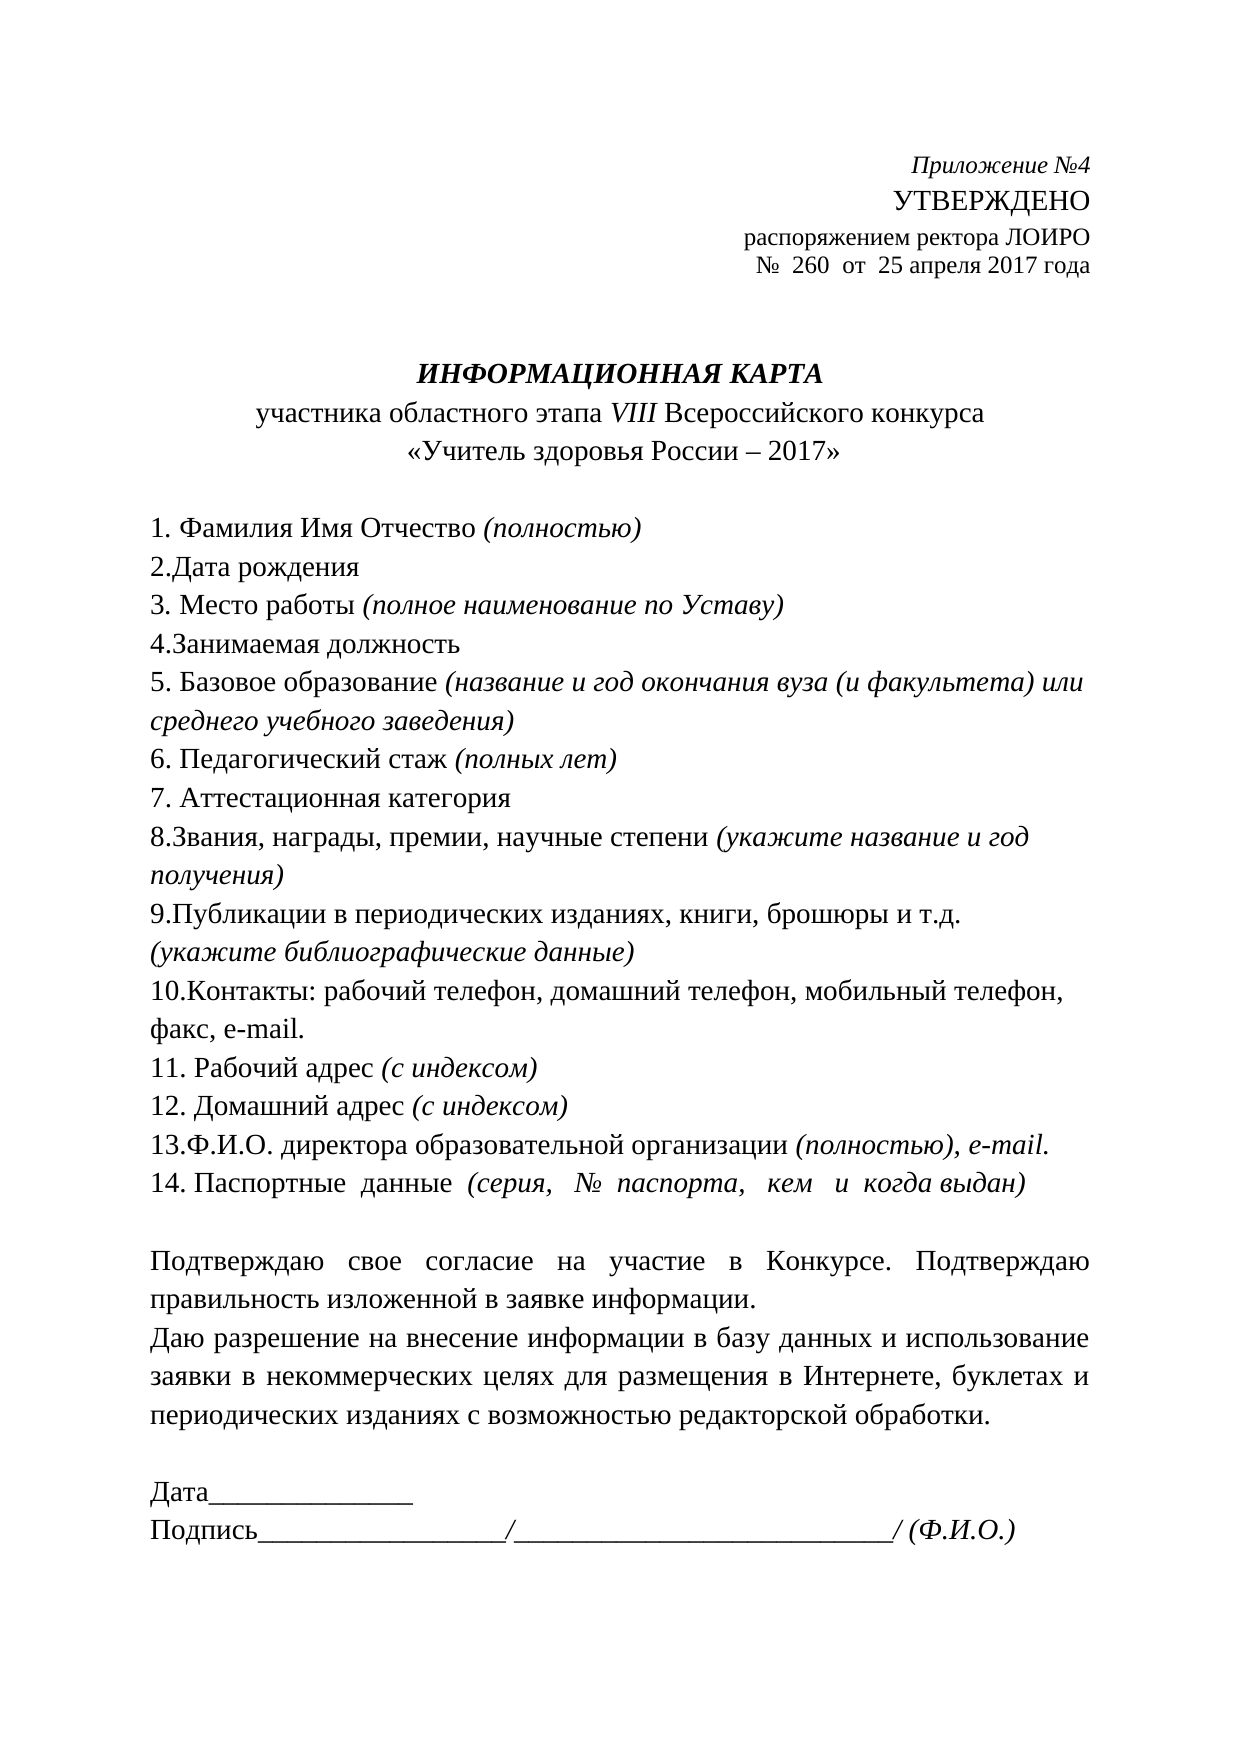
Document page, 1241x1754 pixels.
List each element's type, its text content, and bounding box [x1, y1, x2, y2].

text УТВЕРЖДЕНО [150, 183, 1090, 217]
text 9.Публикации в периодических изданиях, книги, брошюры и т.д. [150, 896, 1090, 929]
text 10.Контакты: рабочий телефон, домашний телефон, мобильный телефон, факс, е-mail. [150, 973, 1090, 1045]
text 4.Занимаемая должность [150, 626, 1090, 659]
text 12. Домашний адрес (с индексом) [150, 1088, 1090, 1122]
text 5. Базовое образование (название и год окончания вуза (и факультета) или среднего учебного заведения) [150, 664, 1090, 737]
text ИНФОРМАЦИОННАЯ КАРТА [150, 356, 1090, 390]
text № 260 от 25 апреля 2017 года [150, 250, 1090, 279]
text 6. Педагогический стаж (полных лет) [150, 742, 1090, 775]
text 2.Дата рождения [150, 549, 1090, 582]
text участника областного этапа VIII Всероссийского конкурса [150, 395, 1090, 428]
text 3. Место работы (полное наименование по Уставу) [150, 587, 1090, 621]
text Дата______________ [150, 1474, 1090, 1507]
text «Учитель здоровья России – 2017» [150, 433, 1090, 467]
text 7. Аттестационная категория [150, 780, 1090, 814]
text (укажите библиографические данные) [150, 934, 1090, 968]
text Подпись_________________/__________________________/ (Ф.И.О.) [150, 1512, 1090, 1546]
text 14. Паспортные данные (серия, № паспорта, кем и когда выдан) [150, 1166, 1090, 1199]
text 1. Фамилия Имя Отчество (полностью) [150, 510, 1090, 544]
text Приложение №4 [150, 150, 1090, 179]
text 13.Ф.И.О. директора образовательной организации (полностью), e-mail. [150, 1127, 1090, 1161]
text 8.Звания, награды, премии, научные степени (укажите название и год получения) [150, 819, 1090, 891]
text Даю разрешение на внесение информации в базу данных и использование заявки в некоммерческих целях для размещения в Интернете, буклетах и периодических изданиях с возможностью редакторской обработки. [150, 1320, 1090, 1430]
text Подтверждаю свое согласие на участие в Конкурсе. Подтверждаю правильность изложенной в заявке информации. [150, 1243, 1090, 1315]
text распоряжением ректора ЛОИРО [150, 222, 1090, 250]
text 11. Рабочий адрес (с индексом) [150, 1050, 1090, 1083]
